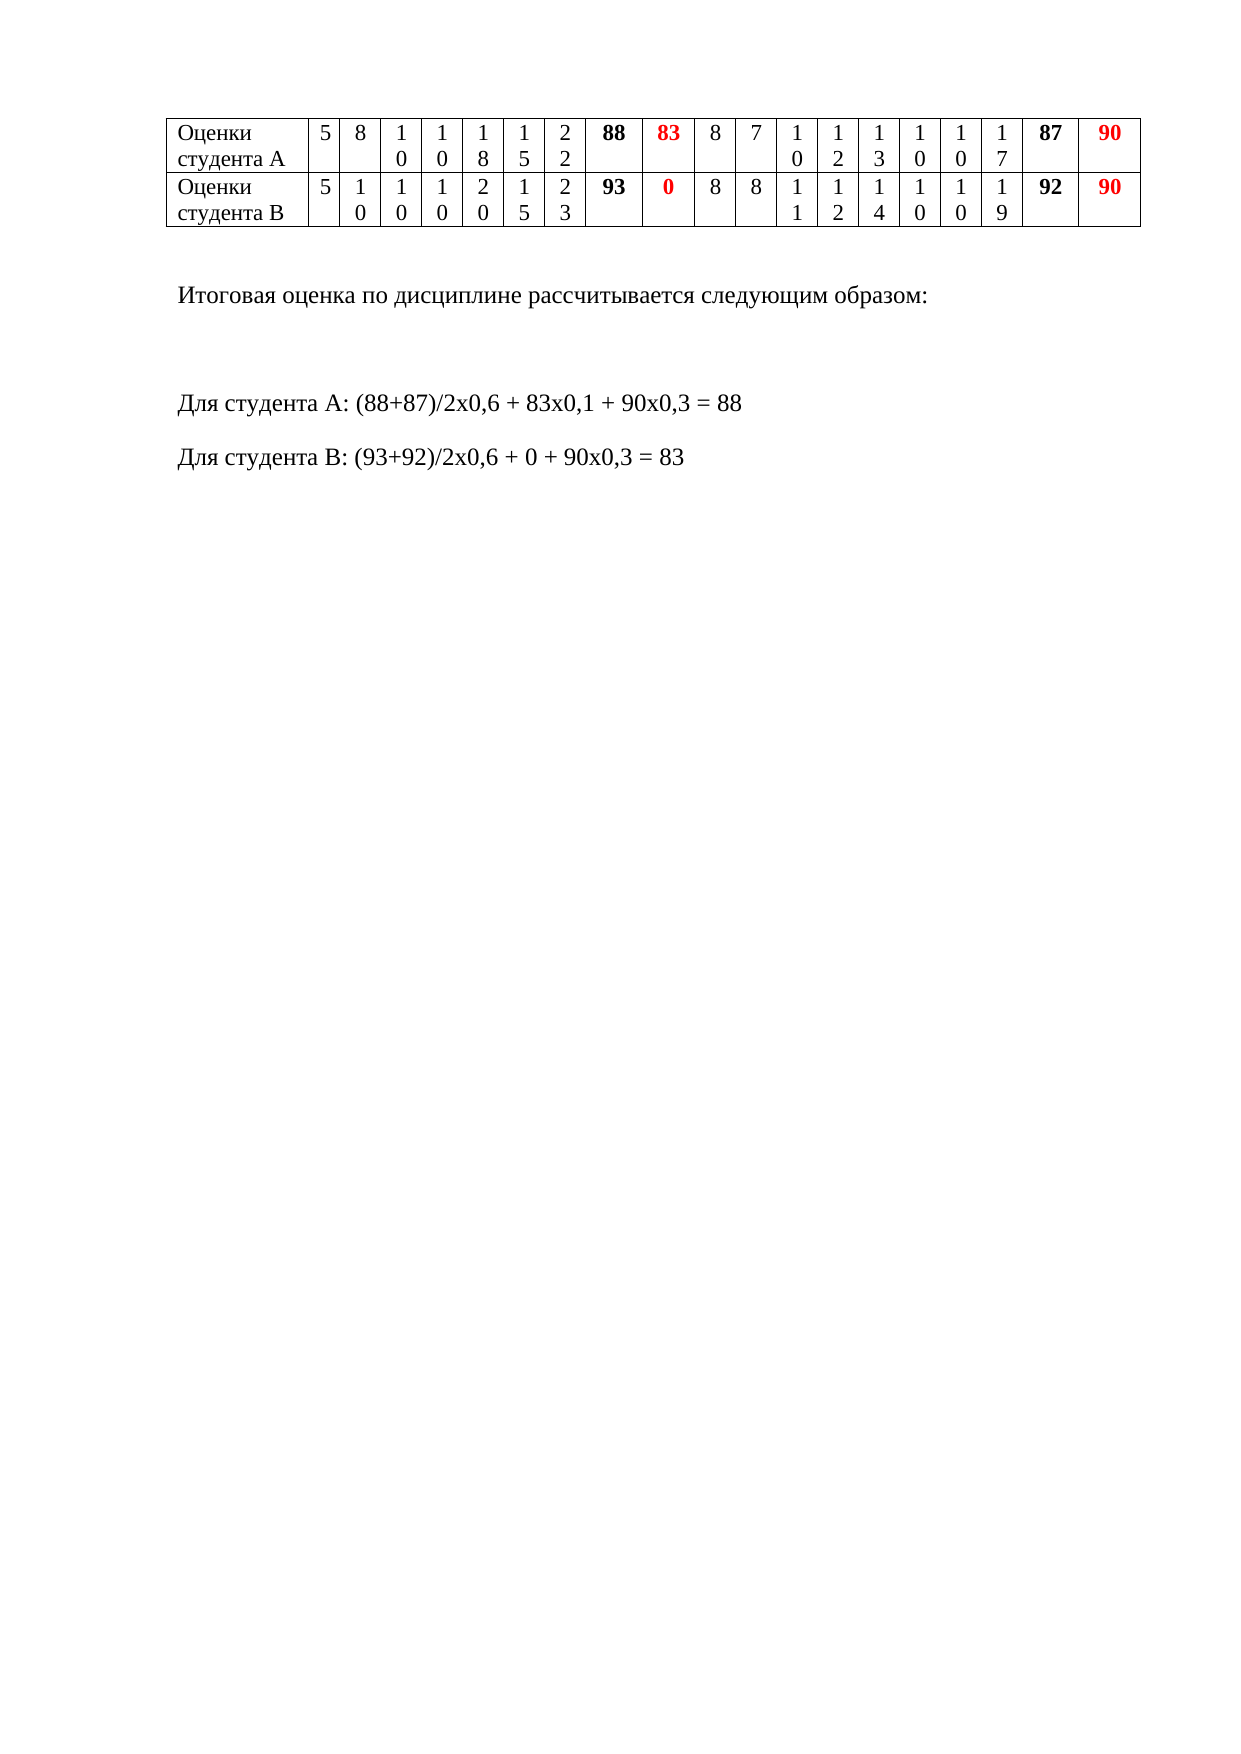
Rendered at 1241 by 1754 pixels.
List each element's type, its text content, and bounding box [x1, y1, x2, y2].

table_cell 8 [340, 119, 380, 172]
table_cell 8 [695, 173, 735, 226]
table_cell 15 [504, 173, 544, 226]
table_cell 10 [422, 173, 462, 226]
table_cell Оценки студента А [167, 119, 308, 172]
table_cell 10 [381, 173, 421, 226]
table_cell 10 [941, 173, 981, 226]
table_cell 11 [777, 173, 817, 226]
table_cell 12 [818, 173, 858, 226]
table_cell 87 [1023, 119, 1078, 172]
table_cell 15 [504, 119, 544, 172]
table_cell 90 [1079, 119, 1140, 172]
table_cell 10 [340, 173, 380, 226]
table_cell 20 [463, 173, 503, 226]
table_cell 8 [695, 119, 735, 172]
table_cell 22 [545, 119, 585, 172]
table_cell 10 [381, 119, 421, 172]
table_cell 12 [818, 119, 858, 172]
table_cell 23 [545, 173, 585, 226]
table_cell 0 [643, 173, 694, 226]
table_cell 7 [736, 119, 776, 172]
table_cell 14 [859, 173, 899, 226]
table_cell 8 [736, 173, 776, 226]
table_cell 17 [982, 119, 1022, 172]
text Для студента А: (88+87)/2х0,6 + 83х0,1 + 90х0,3 = 88 [177, 388, 1152, 417]
table_cell 18 [463, 119, 503, 172]
table_cell 13 [859, 119, 899, 172]
table_cell 92 [1023, 173, 1078, 226]
table_cell 10 [941, 119, 981, 172]
table_cell 10 [900, 119, 940, 172]
table_cell 10 [422, 119, 462, 172]
table_cell 83 [643, 119, 694, 172]
table_cell 10 [900, 173, 940, 226]
table_cell 93 [586, 173, 642, 226]
table_cell Оценки студента В [167, 173, 308, 226]
text Для студента В: (93+92)/2х0,6 + 0 + 90х0,3 = 83 [177, 442, 1152, 471]
table_cell 88 [586, 119, 642, 172]
table_cell 90 [1079, 173, 1140, 226]
table_cell 5 [309, 119, 339, 172]
table_cell 10 [777, 119, 817, 172]
text Итоговая оценка по дисциплине рассчитывается следующим образом: [177, 281, 1152, 309]
table_cell 19 [982, 173, 1022, 226]
table_cell 5 [309, 173, 339, 226]
